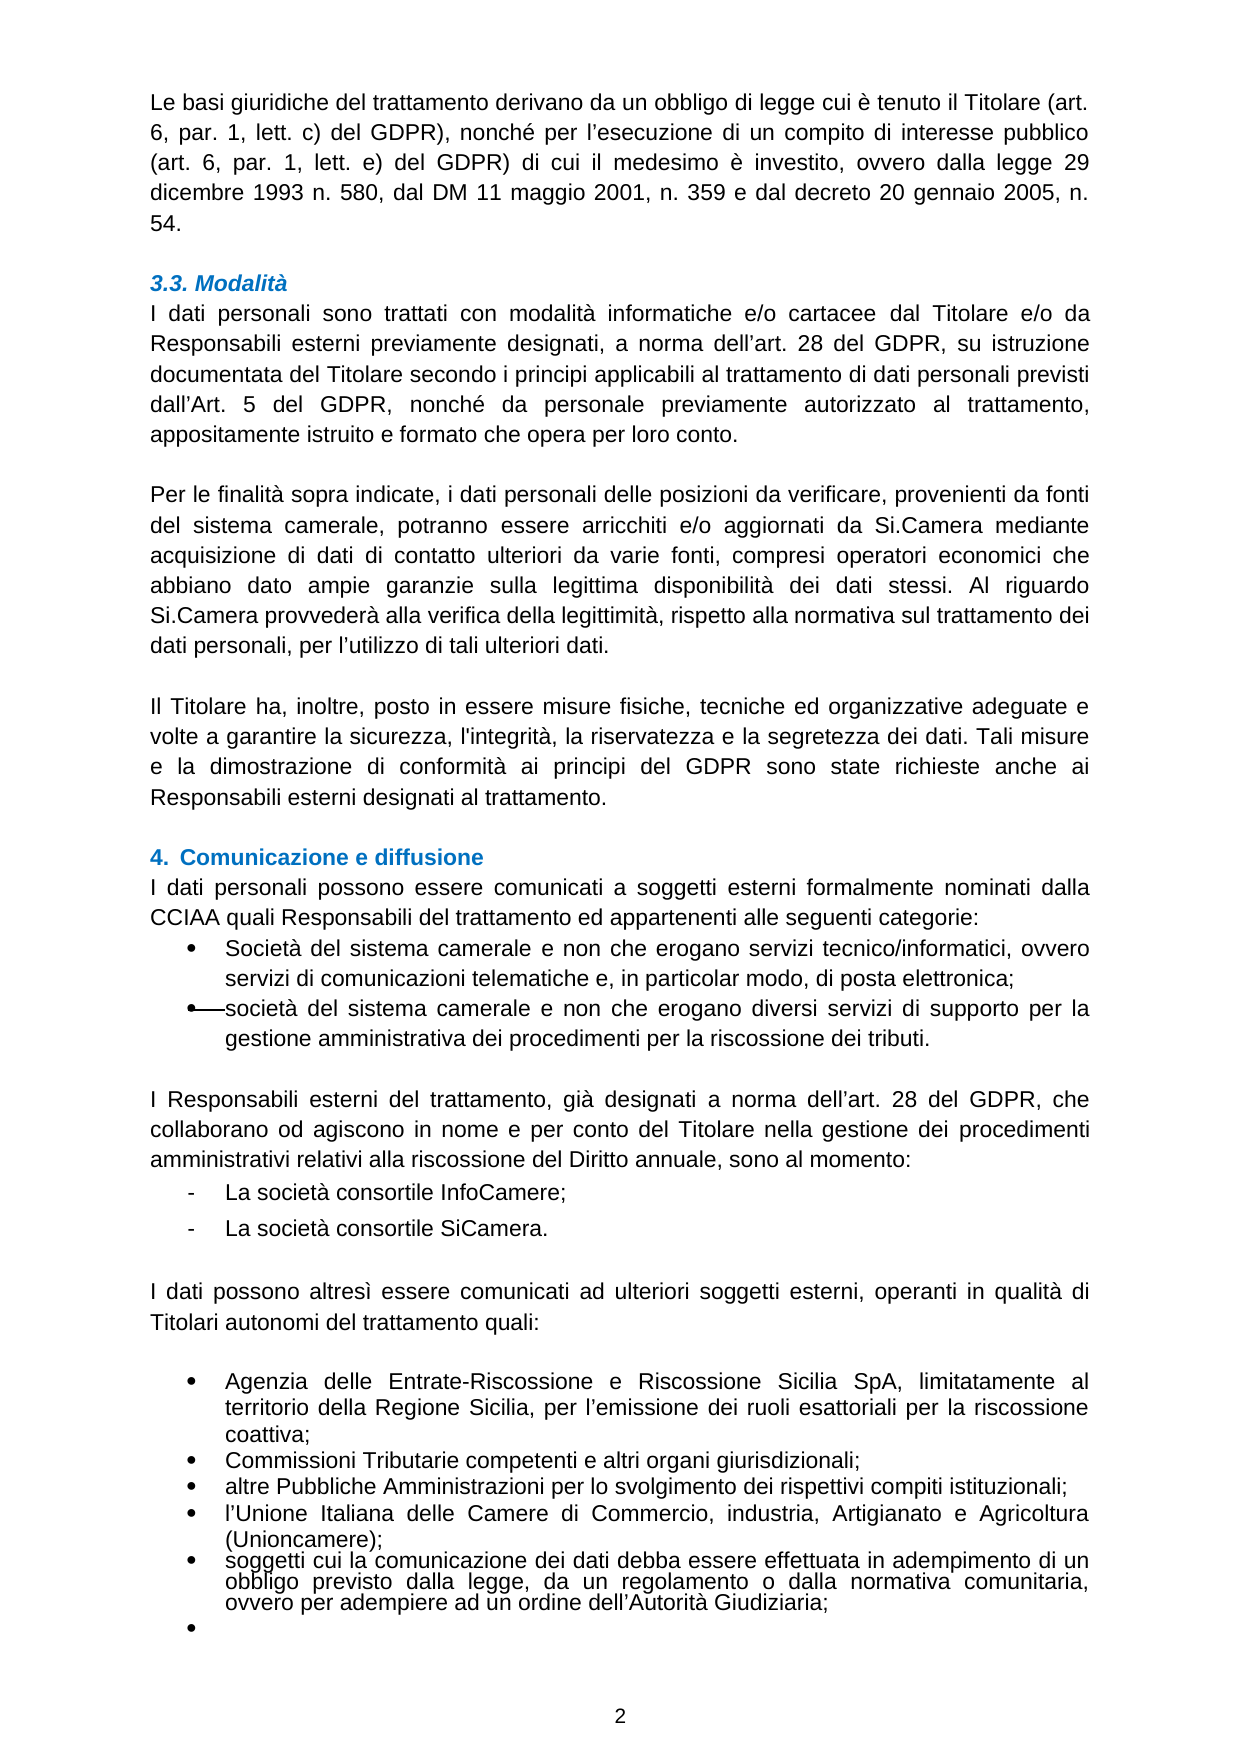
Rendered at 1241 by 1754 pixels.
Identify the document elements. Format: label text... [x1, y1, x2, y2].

list I Responsabili esterni del trattamento, già designati a norma dell’art. 28 del GDPR, che collaborano od agiscono in nome e per conto del Titolare nella gestione dei procedimenti amministrativi relativi alla riscossione del Diritto annuale, sono al momento: [150, 1086, 1090, 1172]
text 3.3. Modalità [150, 270, 1090, 296]
list l’Unione Italiana delle Camere di Commercio, industria, Artigianato e Agricoltura (Unioncamere); [187, 1499, 1090, 1552]
list Comunicazione e diffusione [150, 844, 1090, 870]
list Società del sistema camerale e non che erogano servizi tecnico/informatici, ovvero servizi di comunicazioni telematiche e, in particolar modo, di posta elettronica; [187, 934, 1090, 991]
text Il Titolare ha, inoltre, posto in essere misure fisiche, tecniche ed organizzative adeguate e volte a garantire la sicurezza, l'integrità, la riservatezza e la segretezza dei dati. Tali misure e la dimostrazione di conformità ai principi del GDPR sono state richieste anche ai Responsabili esterni designati al trattamento. [150, 693, 1090, 810]
list La società consortile InfoCamere; [187, 1176, 1090, 1207]
list Le basi giuridiche del trattamento derivano da un obbligo di legge cui è tenuto il Titolare (art. 6, par. 1, lett. c) del GDPR), nonché per l’esecuzione di un compito di interesse pubblico (art. 6, par. 1, lett. e) del GDPR) di cui il medesimo è investito, ovvero dalla legge 29 dicembre 1993 n. 580, dal DM 11 maggio 2001, n. 359 e dal decreto 20 gennaio 2005, n. 54. [150, 89, 1090, 236]
list società del sistema camerale e non che erogano diversi servizi di supporto per la gestione amministrativa dei procedimenti per la riscossione dei tributi. [187, 995, 1090, 1051]
list soggetti cui la comunicazione dei dati debba essere effettuata in adempimento di un obbligo previsto dalla legge, da un regolamento o dalla normativa comunitaria, ovvero per adempiere ad un ordine dell’Autorità Giudiziaria; [187, 1552, 1090, 1615]
list Commissioni Tributarie competenti e altri organi giurisdizionali; [187, 1447, 1090, 1473]
list La società consortile SiCamera. [187, 1212, 1090, 1243]
list Agenzia delle Entrate-Riscossione e Riscossione Sicilia SpA, limitatamente al territorio della Regione Sicilia, per l’emissione dei ruoli esattoriali per la riscossione coattiva; [187, 1368, 1090, 1447]
list altre Pubbliche Amministrazioni per lo svolgimento dei rispettivi compiti istituzionali; [187, 1473, 1090, 1499]
text I dati possono altresì essere comunicati ad ulteriori soggetti esterni, operanti in qualità di Titolari autonomi del trattamento quali: [150, 1278, 1090, 1335]
list I dati personali sono trattati con modalità informatiche e/o cartacee dal Titolare e/o da Responsabili esterni previamente designati, a norma dell’art. 28 del GDPR, su istruzione documentata del Titolare secondo i principi applicabili al trattamento di dati personali previsti dall’Art. 5 del GDPR, nonché da personale previamente autorizzato al trattamento, appositamente istruito e formato che opera per loro conto. [150, 300, 1090, 447]
text I dati personali possono essere comunicati a soggetti esterni formalmente nominati dalla CCIAA quali Responsabili del trattamento ed appartenenti alle seguenti categorie: [150, 874, 1090, 931]
text Per le finalità sopra indicate, i dati personali delle posizioni da verificare, provenienti da fonti del sistema camerale, potranno essere arricchiti e/o aggiornati da Si.Camera mediante acquisizione di dati di contatto ulteriori da varie fonti, compresi operatori economici che abbiano dato ampie garanzie sulla legittima disponibilità dei dati stessi. Al riguardo Si.Camera provvederà alla verifica della legittimità, rispetto alla normativa sul trattamento dei dati personali, per l’utilizzo di tali ulteriori dati. [150, 481, 1090, 659]
